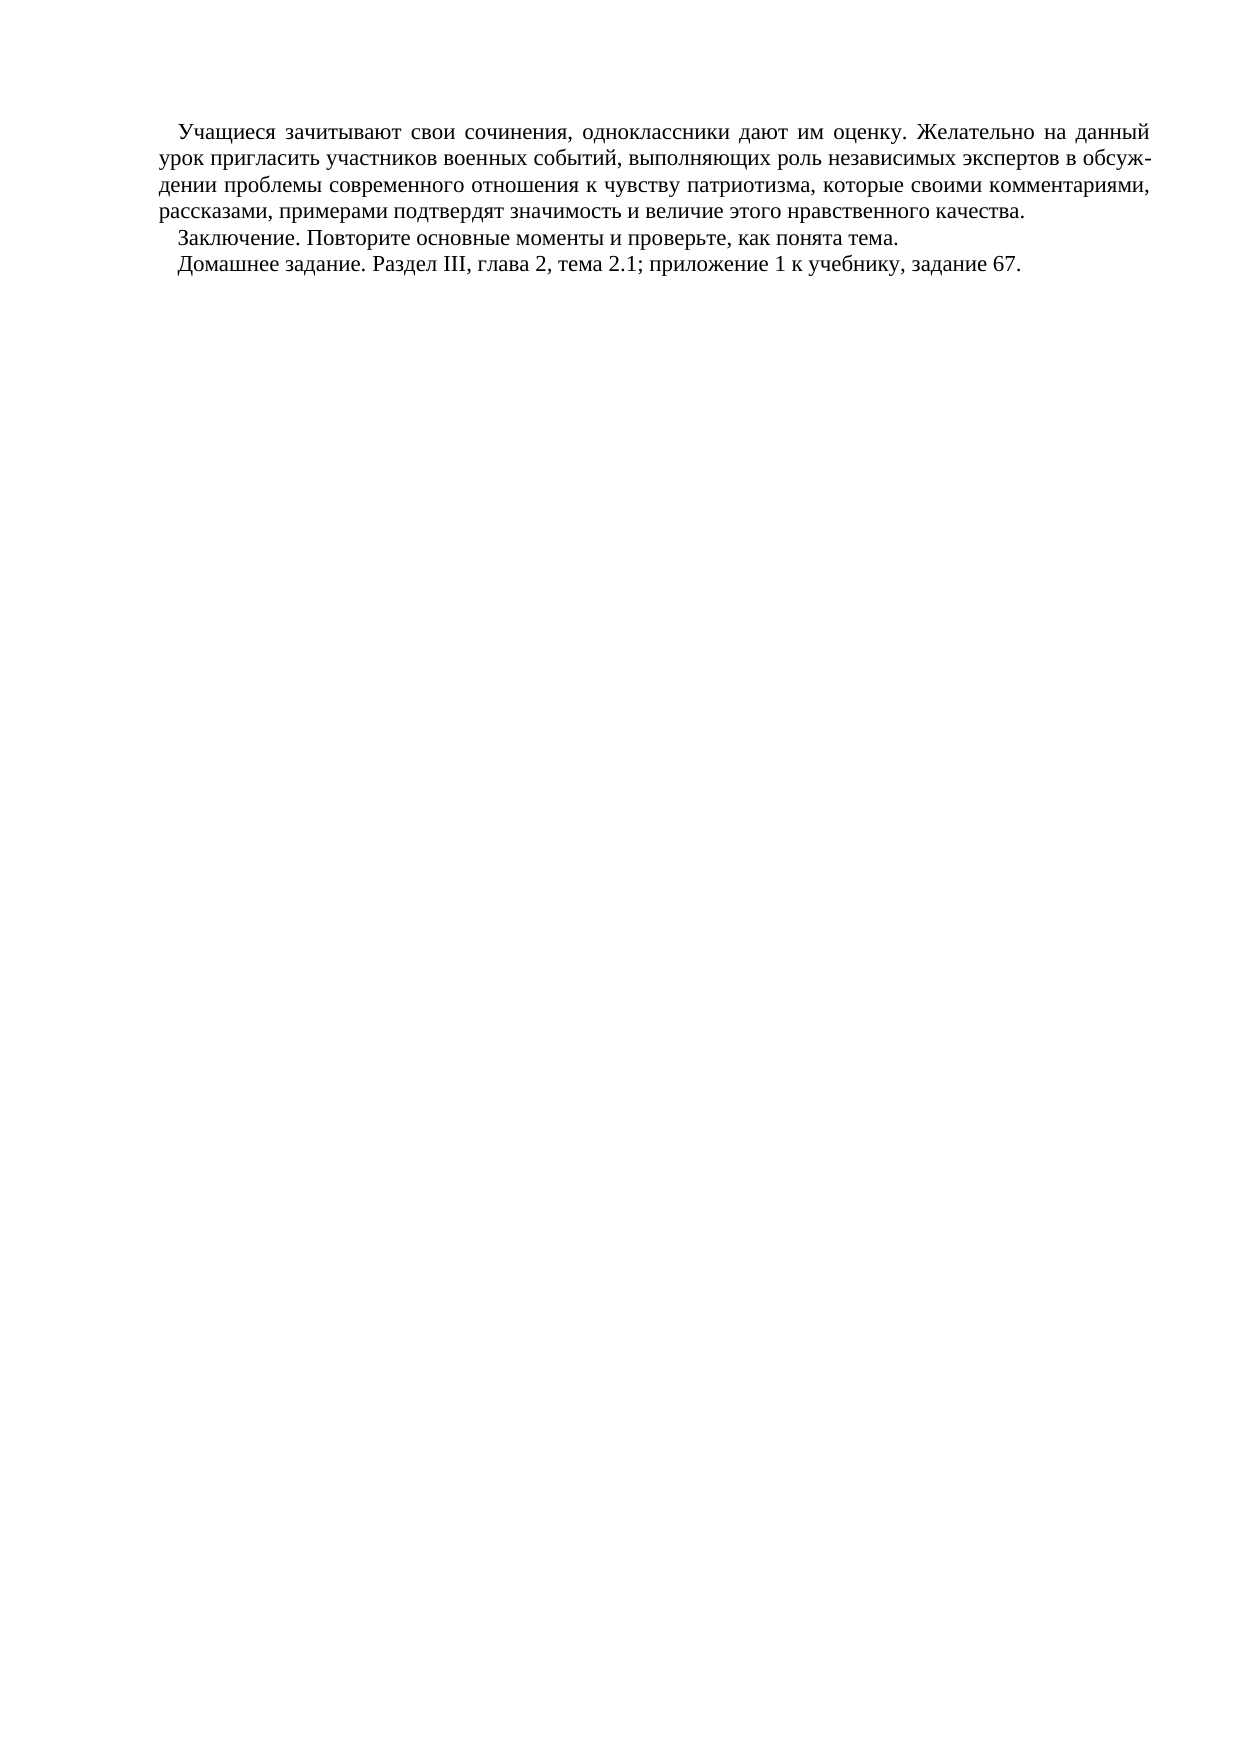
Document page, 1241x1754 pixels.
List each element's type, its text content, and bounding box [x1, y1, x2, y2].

text Домашнее задание. Раздел III, глава 2, тема 2.1; приложение 1 к учебнику, задание 67. [158, 250, 1152, 276]
text Учащиеся зачитывают свои сочинения, одноклассники дают им оценку. Желательно на данный урок пригласить участников военных событий, выполняющих роль независимых экспертов в обсуждении проблемы современного отношения к чувству патриотизма, которые своими комментариями, рассказами, примерами подтвердят значимость и величие этого нравственного качества. [158, 118, 1152, 223]
text Заключение. Повторите основные моменты и проверьте, как понята тема. [158, 223, 1152, 250]
